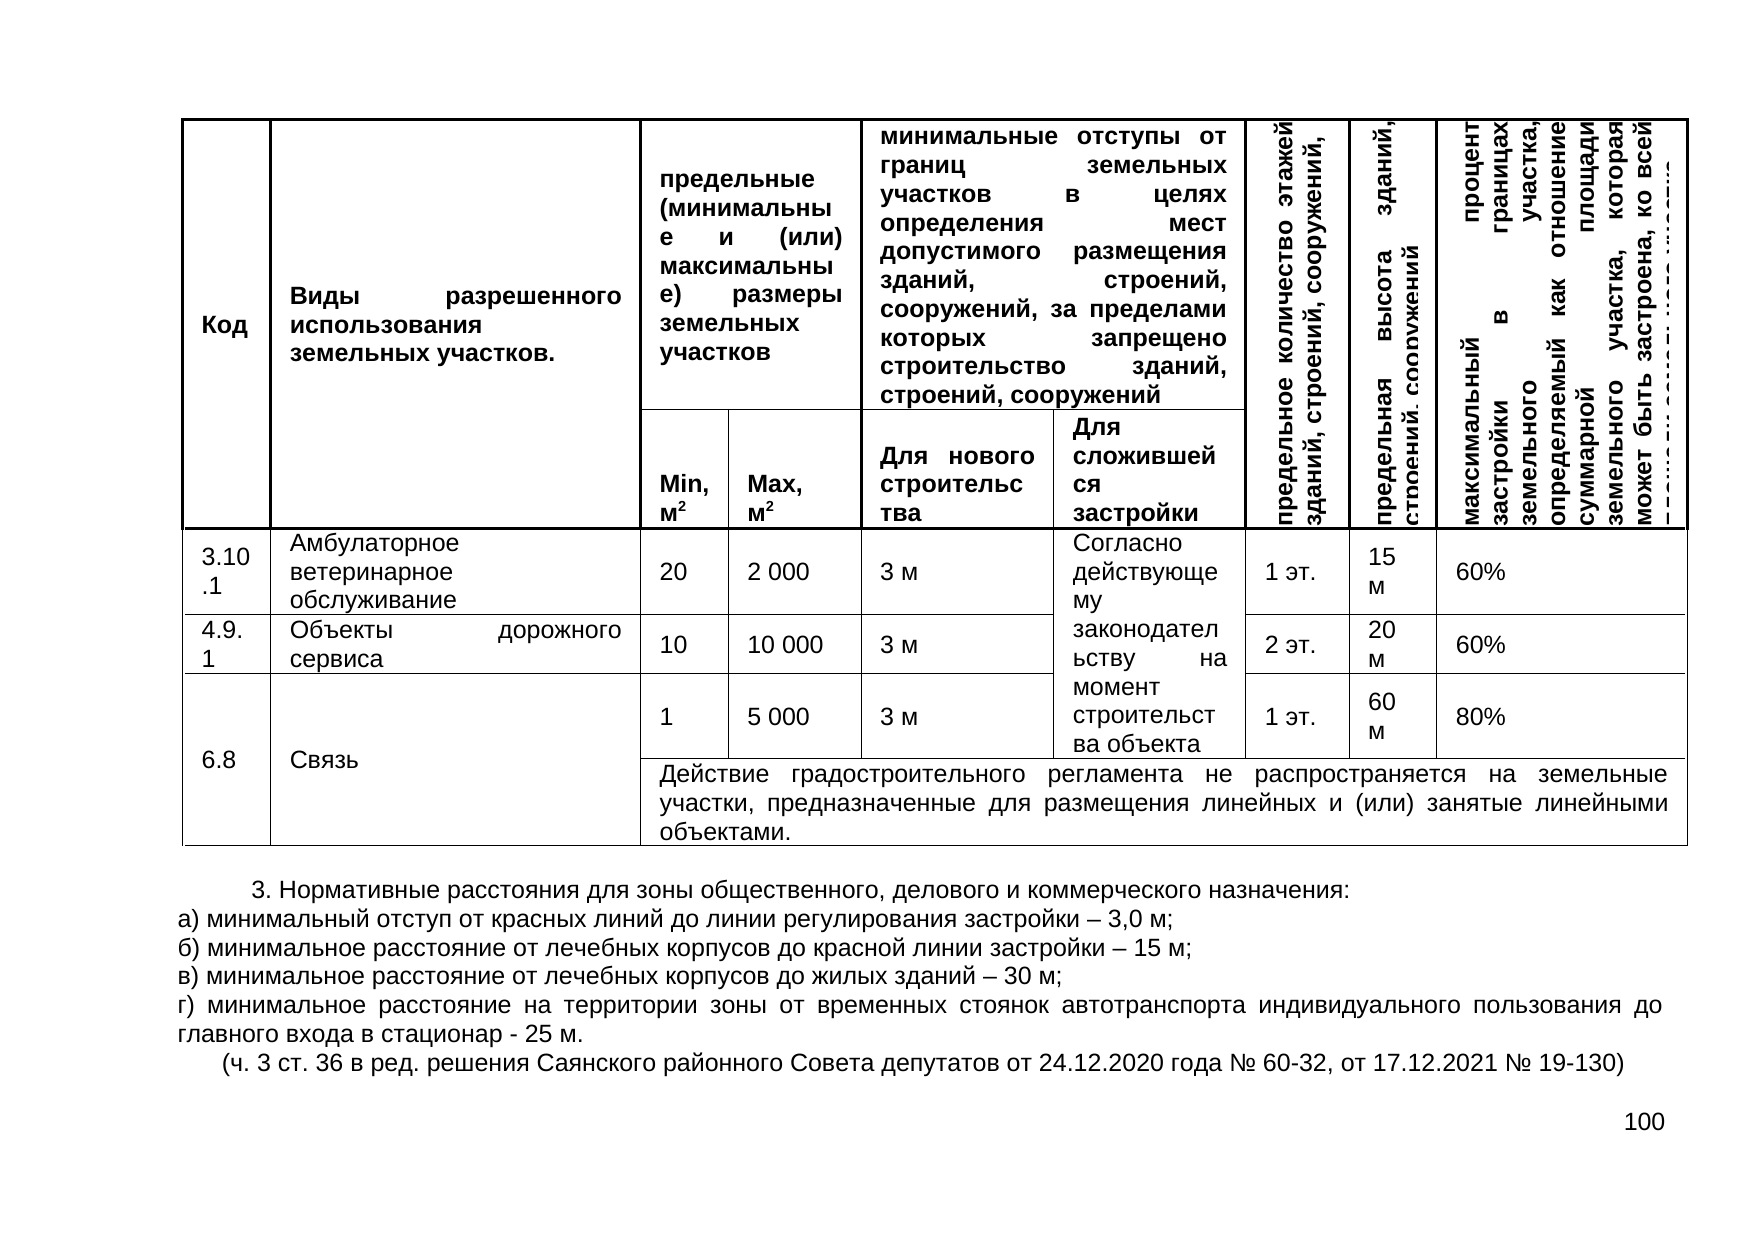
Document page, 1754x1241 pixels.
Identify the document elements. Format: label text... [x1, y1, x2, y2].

table_cell Max, м2 [729, 410, 860, 527]
table_cell 3 м [862, 615, 1053, 673]
text г) минимальное расстояние на территории зоны от временных стоянок автотранспорта индивидуального пользования до главного входа в стационар - 25 м. [177, 990, 1665, 1047]
table_header Код [184, 121, 269, 527]
text а) минимальный отступ от красных линий до линии регулирования застройки – 3,0 м; [177, 904, 1665, 932]
table_cell 20 м [1350, 615, 1436, 673]
table_cell 5 000 [729, 674, 861, 758]
text в) минимальное расстояние от лечебных корпусов до жилых зданий – 30 м; [177, 961, 1665, 990]
table_cell 20 [641, 530, 728, 614]
table_cell 2 эт. [1246, 615, 1349, 673]
text (ч. 3 ст. 36 в ред. решения Саянского районного Совета депутатов от 24.12.2020 года № 60-32, от 17.12.2021 № 19-130) [177, 1047, 1666, 1076]
table_cell 80% [1437, 673, 1687, 758]
table_cell 2 000 [729, 530, 861, 614]
table_cell 3 м [862, 674, 1053, 758]
table_cell 1 эт. [1246, 674, 1349, 758]
table_header максимальный процент застройки в границах земельного участка, определяемый как отношение суммарной площади земельного участка, которая может быть застроена, ко всей площади земельного участка [1438, 121, 1686, 527]
table_header предельная высота зданий, строений, сооружений [1351, 121, 1435, 527]
table_header предельные (минимальные и (или) максимальные) размеры земельных участков [642, 121, 860, 409]
table_cell Действие градостроительного регламента не распространяется на земельные участки, предназначенные для размещения линейных и (или) занятые линейными объектами. [641, 758, 1687, 845]
table_cell 60% [1437, 614, 1687, 673]
text 3. Нормативные расстояния для зоны общественного, делового и коммерческого назначения: [177, 875, 1665, 904]
table_cell Объекты дорожного сервиса [271, 615, 640, 673]
table_header минимальные отступы от границ земельных участков в целях определения мест допустимого размещения зданий, строений, сооружений, за пределами которых запрещено строительство зданий, строений, сооружений [863, 121, 1244, 409]
table_cell Min, м2 [642, 410, 728, 527]
table_cell 3 м [862, 530, 1053, 614]
table_header предельное количество этажей зданий, строений, сооружений, [1247, 121, 1348, 527]
table_header Виды разрешенного использования земельных участков. [272, 121, 639, 527]
table_cell 10 [641, 615, 728, 673]
table_cell 60% [1437, 527, 1687, 614]
table_cell Связь [271, 674, 640, 845]
table_cell Амбулаторное ветеринарное обслуживание [271, 530, 640, 614]
table_cell 15 м [1350, 530, 1436, 614]
table_cell Для нового строительства [863, 410, 1053, 527]
table_cell 10 000 [729, 615, 861, 673]
table_cell 6.8 [183, 673, 270, 845]
table_cell Согласно действующему законодательству на момент строительства объекта [1054, 530, 1245, 758]
table_cell 1 эт. [1246, 530, 1349, 614]
table_cell 60 м [1350, 674, 1436, 758]
table_cell Для сложившейся застройки [1054, 410, 1244, 527]
table_cell 4.9.1 [183, 614, 270, 673]
text б) минимальное расстояние от лечебных корпусов до красной линии застройки – 15 м; [177, 932, 1665, 961]
table_cell 1 [641, 674, 728, 758]
table_cell 3.10.1 [183, 527, 270, 614]
